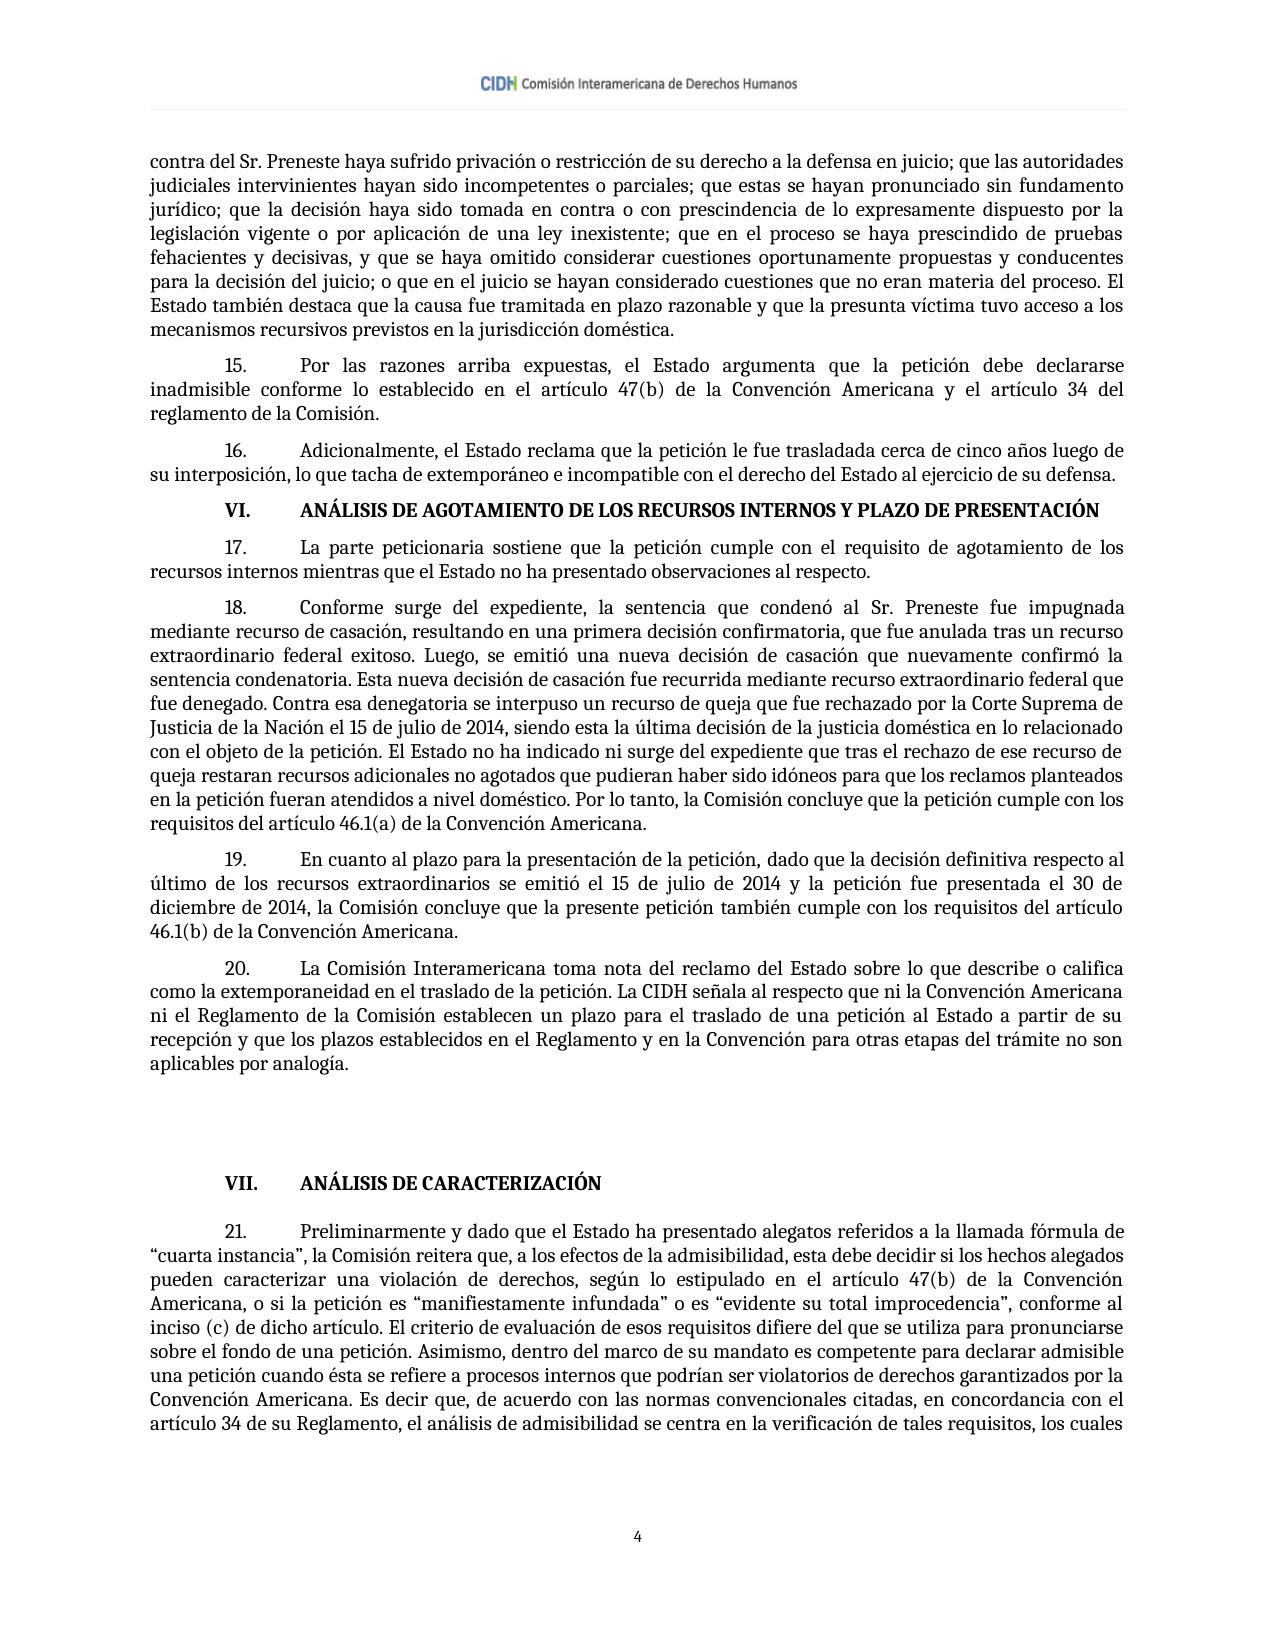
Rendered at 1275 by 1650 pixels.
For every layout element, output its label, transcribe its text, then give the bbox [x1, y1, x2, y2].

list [150, 1220, 1125, 1435]
list Adicionalmente, el Estado reclama que la petición le fue trasladada cerca de cinco años luego de su interposición, lo que tacha de extemporáneo e incompatible con el derecho del Estado al ejercicio de su defensa. [150, 438, 1125, 486]
list La Comisión Interamericana toma nota del reclamo del Estado sobre lo que describe o califica como la extemporaneidad en el traslado de la petición. La CIDH señala al respecto que ni la Convención Americana ni el Reglamento de la Comisión establecen un plazo para el traslado de una petición al Estado a partir de su recepción y que los plazos establecidos en el Reglamento y en la Convención para otras etapas del trámite no son aplicables por analogía. [150, 956, 1125, 1076]
list La parte peticionaria sostiene que la petición cumple con el requisito de agotamiento de los recursos internos mientras que el Estado no ha presentado observaciones al respecto. [150, 535, 1125, 583]
list Por las razones arriba expuestas, el Estado argumenta que la petición debe declararse inadmisible conforme lo establecido en el artículo 47(b) de la Convención Americana y el artículo 34 del reglamento de la Comisión. [150, 354, 1125, 426]
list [150, 150, 1125, 342]
text VI. ANÁLISIS DE AGOTAMIENTO DE LOS RECURSOS INTERNOS Y PLAZO DE PRESENTACIÓN [150, 499, 1125, 523]
text VII. ANÁLISIS DE CARACTERIZACIÓN [150, 1172, 1125, 1196]
list Conforme surge del expediente, la sentencia que condenó al Sr. Preneste fue impugnada mediante recurso de casación, resultando en una primera decisión confirmatoria, que fue anulada tras un recurso extraordinario federal exitoso. Luego, se emitió una nueva decisión de casación que nuevamente confirmó la sentencia condenatoria. Esta nueva decisión de casación fue recurrida mediante recurso extraordinario federal que fue denegado. Contra esa denegatoria se interpuso un recurso de queja que fue rechazado por la Corte Suprema de Justicia de la Nación el 15 de julio de 2014, siendo esta la última decisión de la justicia doméstica en lo relacionado con el objeto de la petición. El Estado no ha indicado ni surge del expediente que tras el rechazo de ese recurso de queja restaran recursos adicionales no agotados que pudieran haber sido idóneos para que los reclamos planteados en la petición fueran atendidos a nivel doméstico. Por lo tanto, la Comisión concluye que la petición cumple con los requisitos del artículo 46.1(a) de la Convención Americana. [150, 596, 1125, 835]
list En cuanto al plazo para la presentación de la petición, dado que la decisión definitiva respecto al último de los recursos extraordinarios se emitió el 15 de julio de 2014 y la petición fue presentada el 30 de diciembre de 2014, la Comisión concluye que la presente petición también cumple con los requisitos del artículo 46.1(b) de la Convención Americana. [150, 848, 1125, 944]
picture [475, 75, 800, 93]
